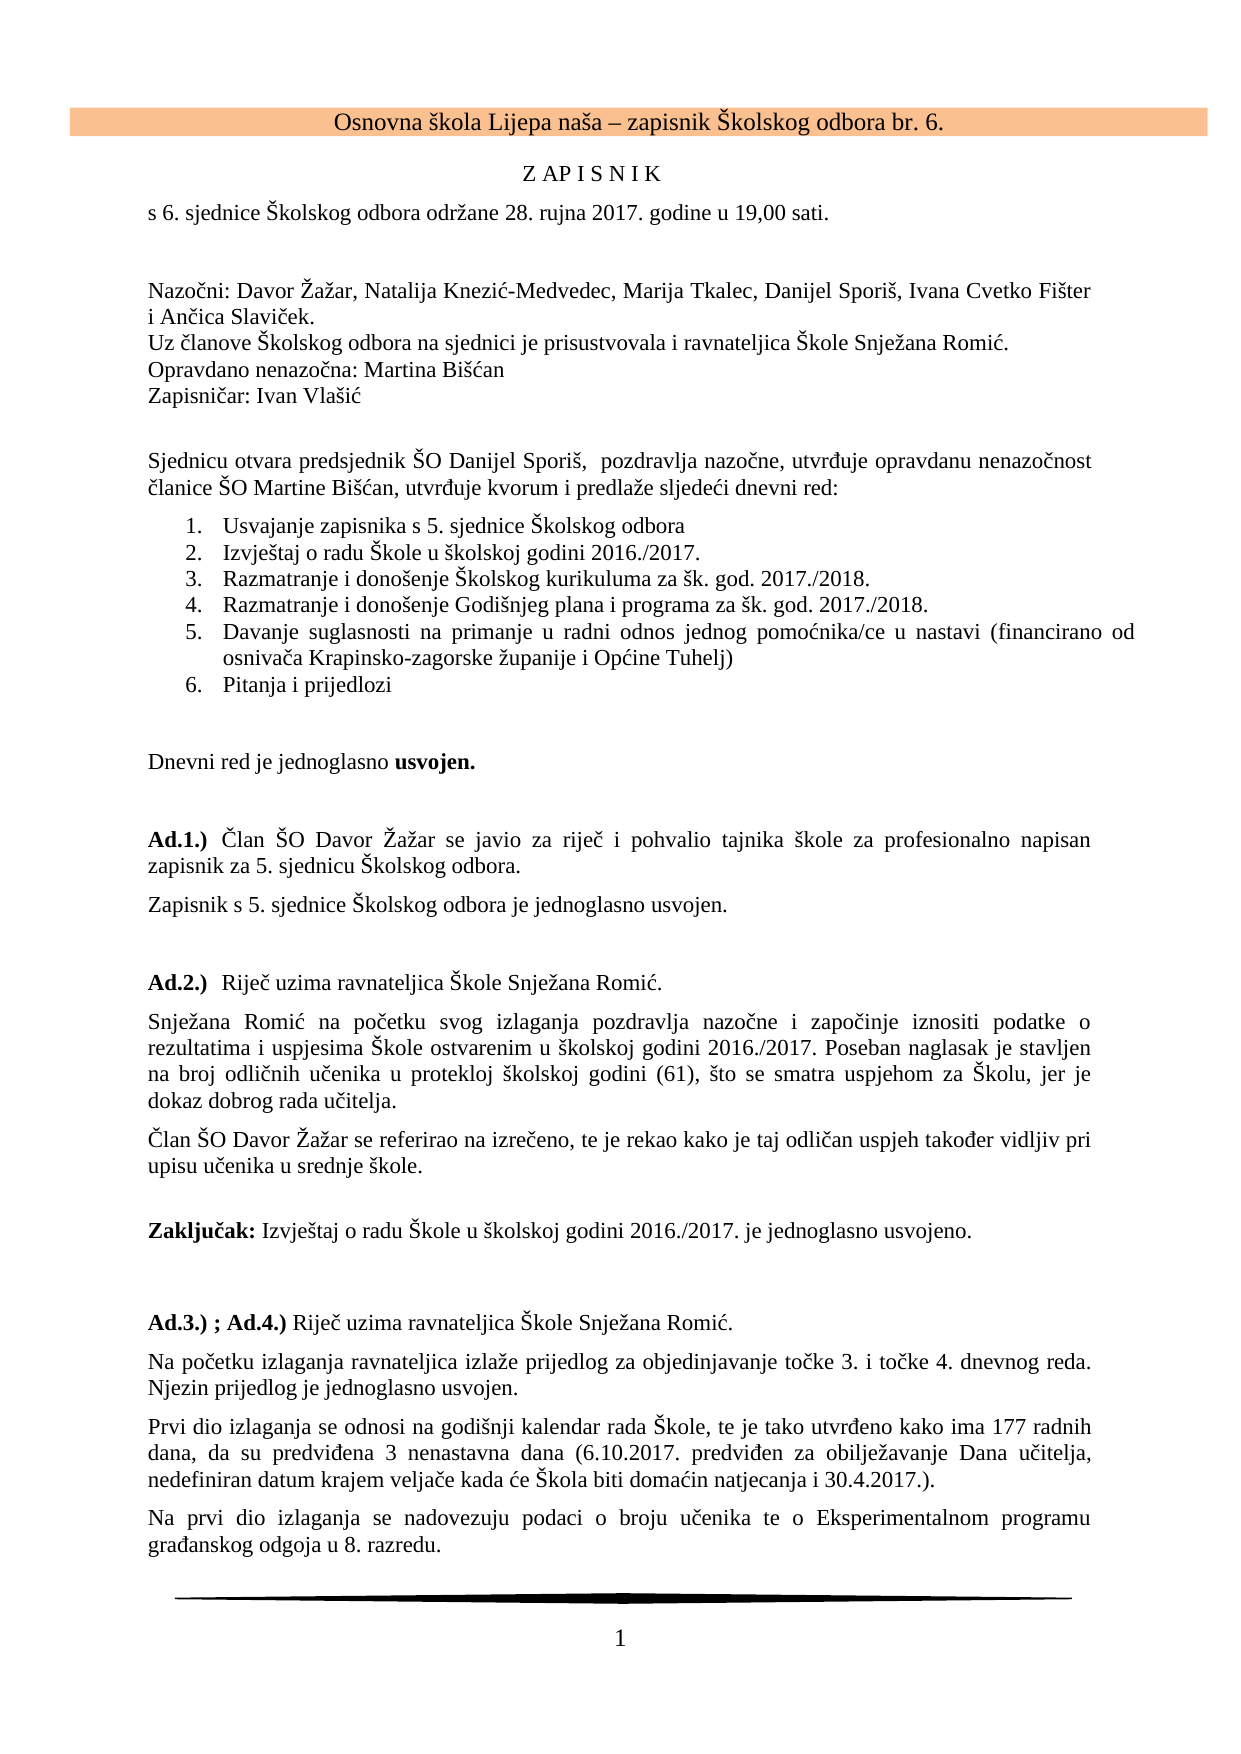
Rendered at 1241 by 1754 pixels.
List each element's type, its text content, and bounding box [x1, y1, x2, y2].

text Sjednicu otvara predsjednik ŠO Danijel Sporiš, pozdravlja nazočne, utvrđuje opravdanu nenazočnost članice ŠO Martine Bišćan, utvrđuje kvorum i predlaže sljedeći dnevni red: [148, 447, 1093, 500]
text Član ŠO Davor Žažar se referirao na izrečeno, te je rekao kako je taj odličan uspjeh također vidljiv pri upisu učenika u srednje škole. [148, 1126, 1093, 1178]
text Z AP I S N I K [148, 160, 1093, 186]
text Ad.1.) Član ŠO Davor Žažar se javio za riječ i pohvalio tajnika škole za profesionalno napisan zapisnik za 5. sjednicu Školskog odbora. [148, 826, 1093, 879]
text Zapisničar: Ivan Vlašić [148, 382, 1093, 408]
list Pitanja i prijedlozi [185, 671, 1137, 697]
text Ad.2.) Riječ uzima ravnateljica Škole Snježana Romić. [148, 969, 1093, 995]
text Na početku izlaganja ravnateljica izlaže prijedlog za objedinjavanje točke 3. i točke 4. dnevnog reda. Njezin prijedlog je jednoglasno usvojen. [148, 1348, 1093, 1400]
text Opravdano nenazočna: Martina Bišćan [148, 356, 1093, 382]
text Zapisnik s 5. sjednice Školskog odbora je jednoglasno usvojen. [148, 891, 1093, 918]
text Snježana Romić na početku svog izlaganja pozdravlja nazočne i započinje iznositi podatke o rezultatima i uspjesima Škole ostvarenim u školskoj godini 2016./2017. Poseban naglasak je stavljen na broj odličnih učenika u protekloj školskoj godini (61), što se smatra uspjehom za Školu, jer je dokaz dobrog rada učitelja. [148, 1008, 1093, 1113]
list Razmatranje i donošenje Školskog kurikuluma za šk. god. 2017./2018. [185, 565, 1137, 592]
text Na prvi dio izlaganja se nadovezuju podaci o broju učenika te o Eksperimentalnom programu građanskog odgoja u 8. razredu. [148, 1504, 1093, 1557]
list Izvještaj o radu Škole u školskoj godini 2016./2017. [185, 539, 1093, 565]
text s 6. sjednice Školskog odbora održane 28. rujna 2017. godine u 19,00 sati. [148, 199, 1093, 225]
list Razmatranje i donošenje Godišnjeg plana i programa za šk. god. 2017./2018. [185, 592, 1137, 618]
text Zaključak: Izvještaj o radu Škole u školskoj godini 2016./2017. je jednoglasno usvojeno. [148, 1217, 1093, 1244]
text Ad.3.) ; Ad.4.) Riječ uzima ravnateljica Škole Snježana Romić. [148, 1309, 1093, 1335]
text Nazočni: Davor Žažar, Natalija Knezić-Medvedec, Marija Tkalec, Danijel Sporiš, Ivana Cvetko Fišter i Ančica Slaviček. [148, 277, 1093, 329]
list Usvajanje zapisnika s 5. sjednice Školskog odbora [185, 512, 1093, 539]
list Davanje suglasnosti na primanje u radni odnos jednog pomoćnika/ce u nastavi (financirano od osnivača Krapinsko-zagorske županije i Općine Tuhelj) [185, 618, 1137, 671]
text Uz članove Školskog odbora na sjednici je prisustvovala i ravnateljica Škole Snježana Romić. [148, 329, 1093, 356]
text Dnevni red je jednoglasno usvojen. [148, 748, 1093, 775]
text Prvi dio izlaganja se odnosi na godišnji kalendar rada Škole, te je tako utvrđeno kako ima 177 radnih dana, da su predviđena 3 nenastavna dana (6.10.2017. predviđen za obilježavanje Dana učitelja, nedefiniran datum krajem veljače kada će Škola biti domaćin natjecanja i 30.4.2017.). [148, 1413, 1093, 1492]
